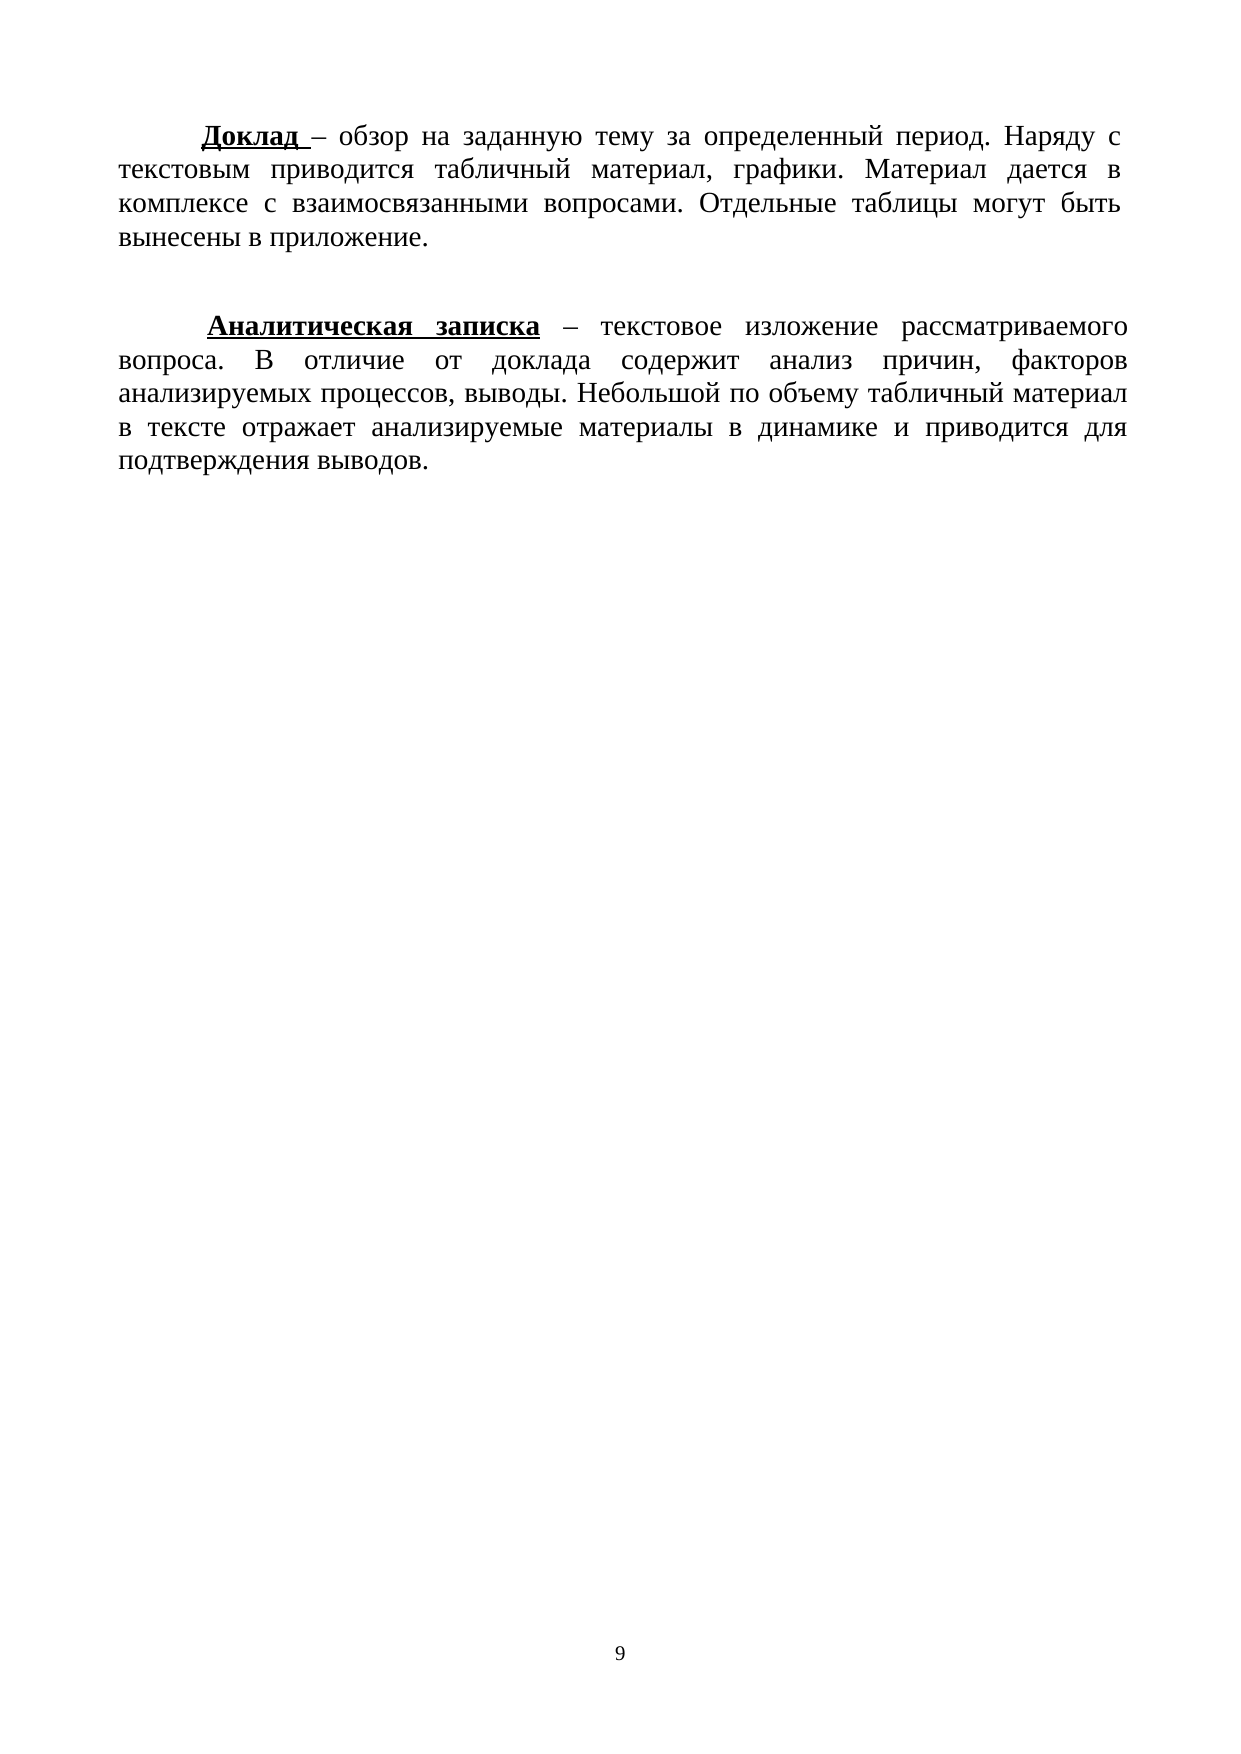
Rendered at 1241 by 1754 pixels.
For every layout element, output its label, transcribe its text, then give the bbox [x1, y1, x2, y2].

text Доклад – обзор на заданную тему за определенный период. Наряду с текстовым приводится табличный материал, графики. Материал дается в комплексе с взаимосвязанными вопросами. Отдельные таблицы могут быть вынесены в приложение. [118, 118, 1122, 252]
text Аналитическая записка – текстовое изложение рассматриваемого вопроса. В отличие от доклада содержит анализ причин, факторов анализируемых процессов, выводы. Небольшой по объему табличный материал в тексте отражает анализируемые материалы в динамике и приводится для подтверждения выводов. [118, 308, 1128, 476]
